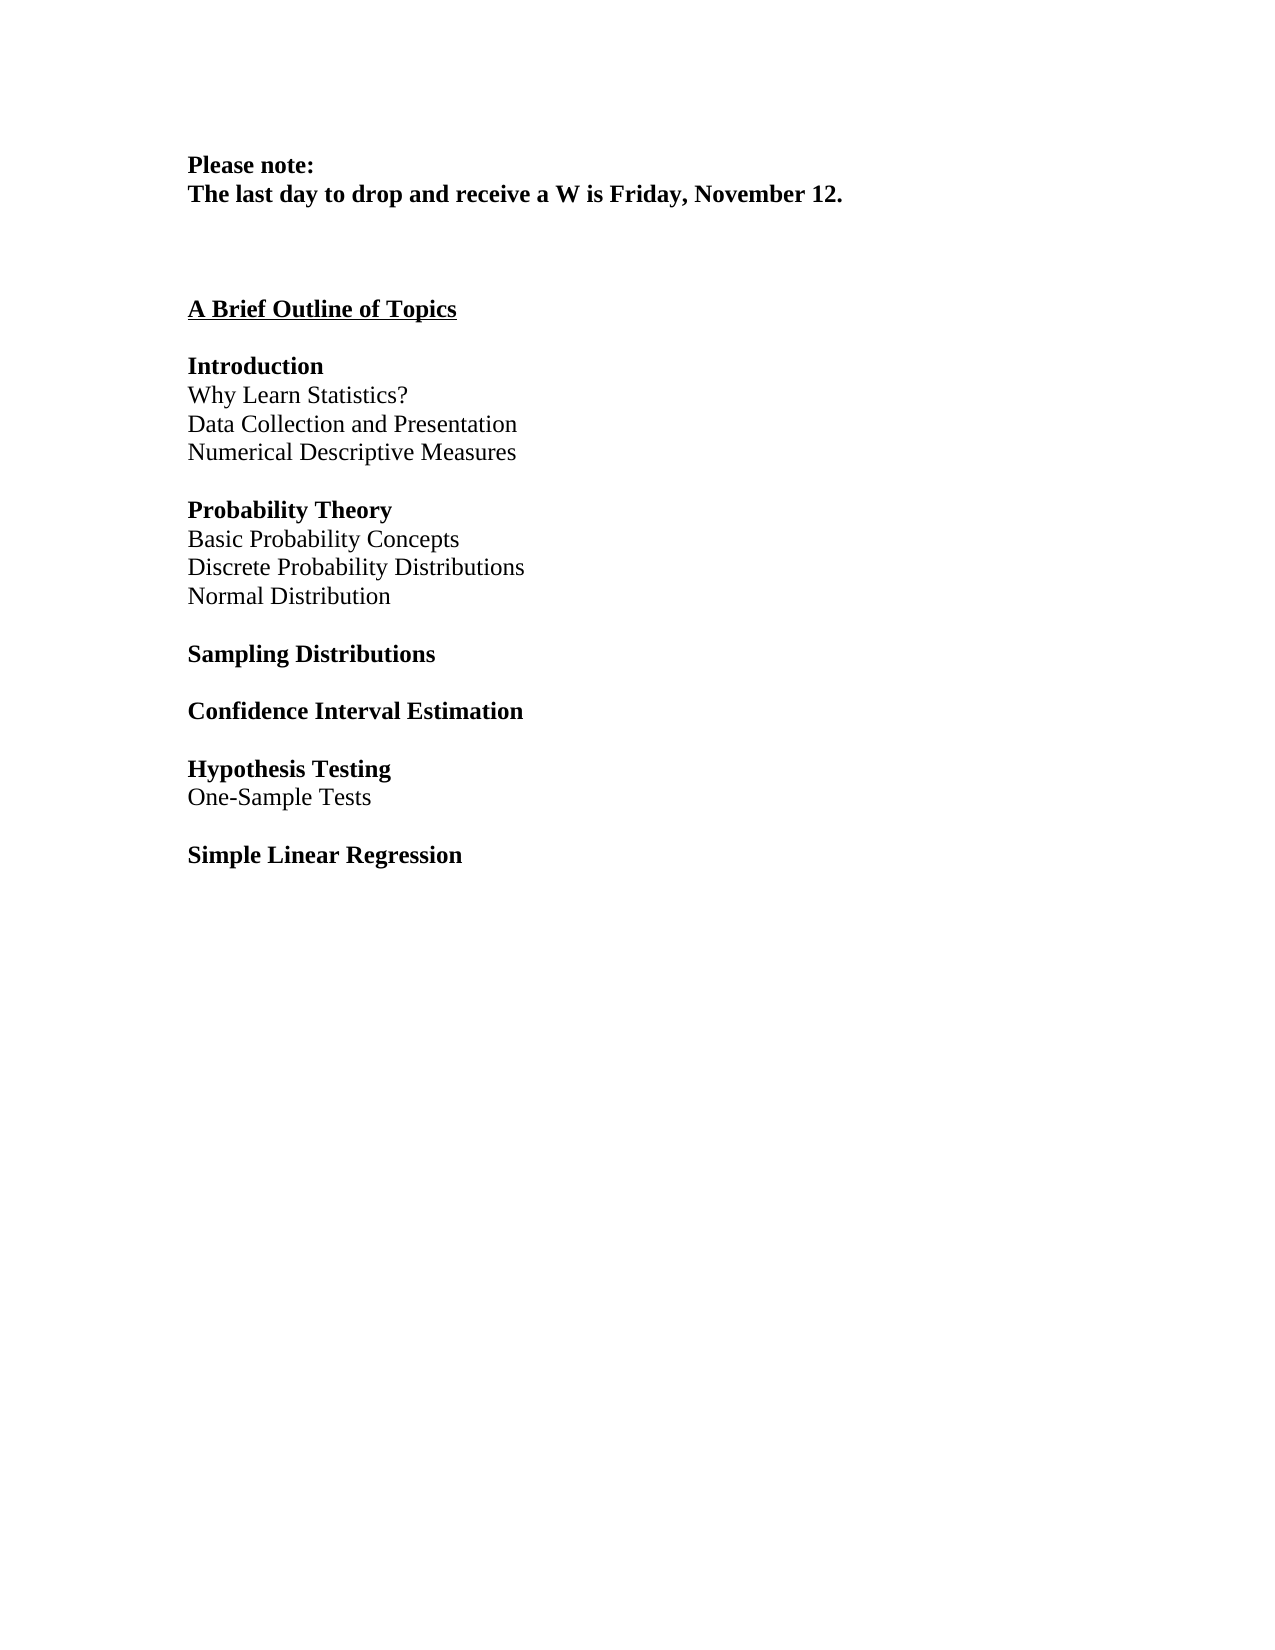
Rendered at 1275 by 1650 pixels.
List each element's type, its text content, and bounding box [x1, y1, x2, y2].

text Normal Distribution [187, 581, 1087, 610]
text Please note: [187, 150, 1087, 179]
text Why Learn Statistics? [187, 380, 1087, 409]
text One-Sample Tests [187, 782, 1087, 811]
text Data Collection and Presentation [187, 409, 1087, 437]
text Confidence Interval Estimation [187, 696, 1087, 725]
text Sampling Distributions [187, 639, 1087, 667]
text Discrete Probability Distributions [187, 552, 1087, 581]
text Basic Probability Concepts [187, 524, 1087, 552]
text Simple Linear Regression [187, 840, 1087, 869]
text Introduction [187, 351, 1087, 380]
text The last day to drop and receive a W is Friday, November 12. [187, 179, 1087, 207]
text Hypothesis Testing [187, 754, 1087, 782]
text Probability Theory [187, 495, 1087, 524]
text Numerical Descriptive Measures [187, 437, 1087, 466]
subtitle A Brief Outline of Topics [187, 294, 1087, 322]
